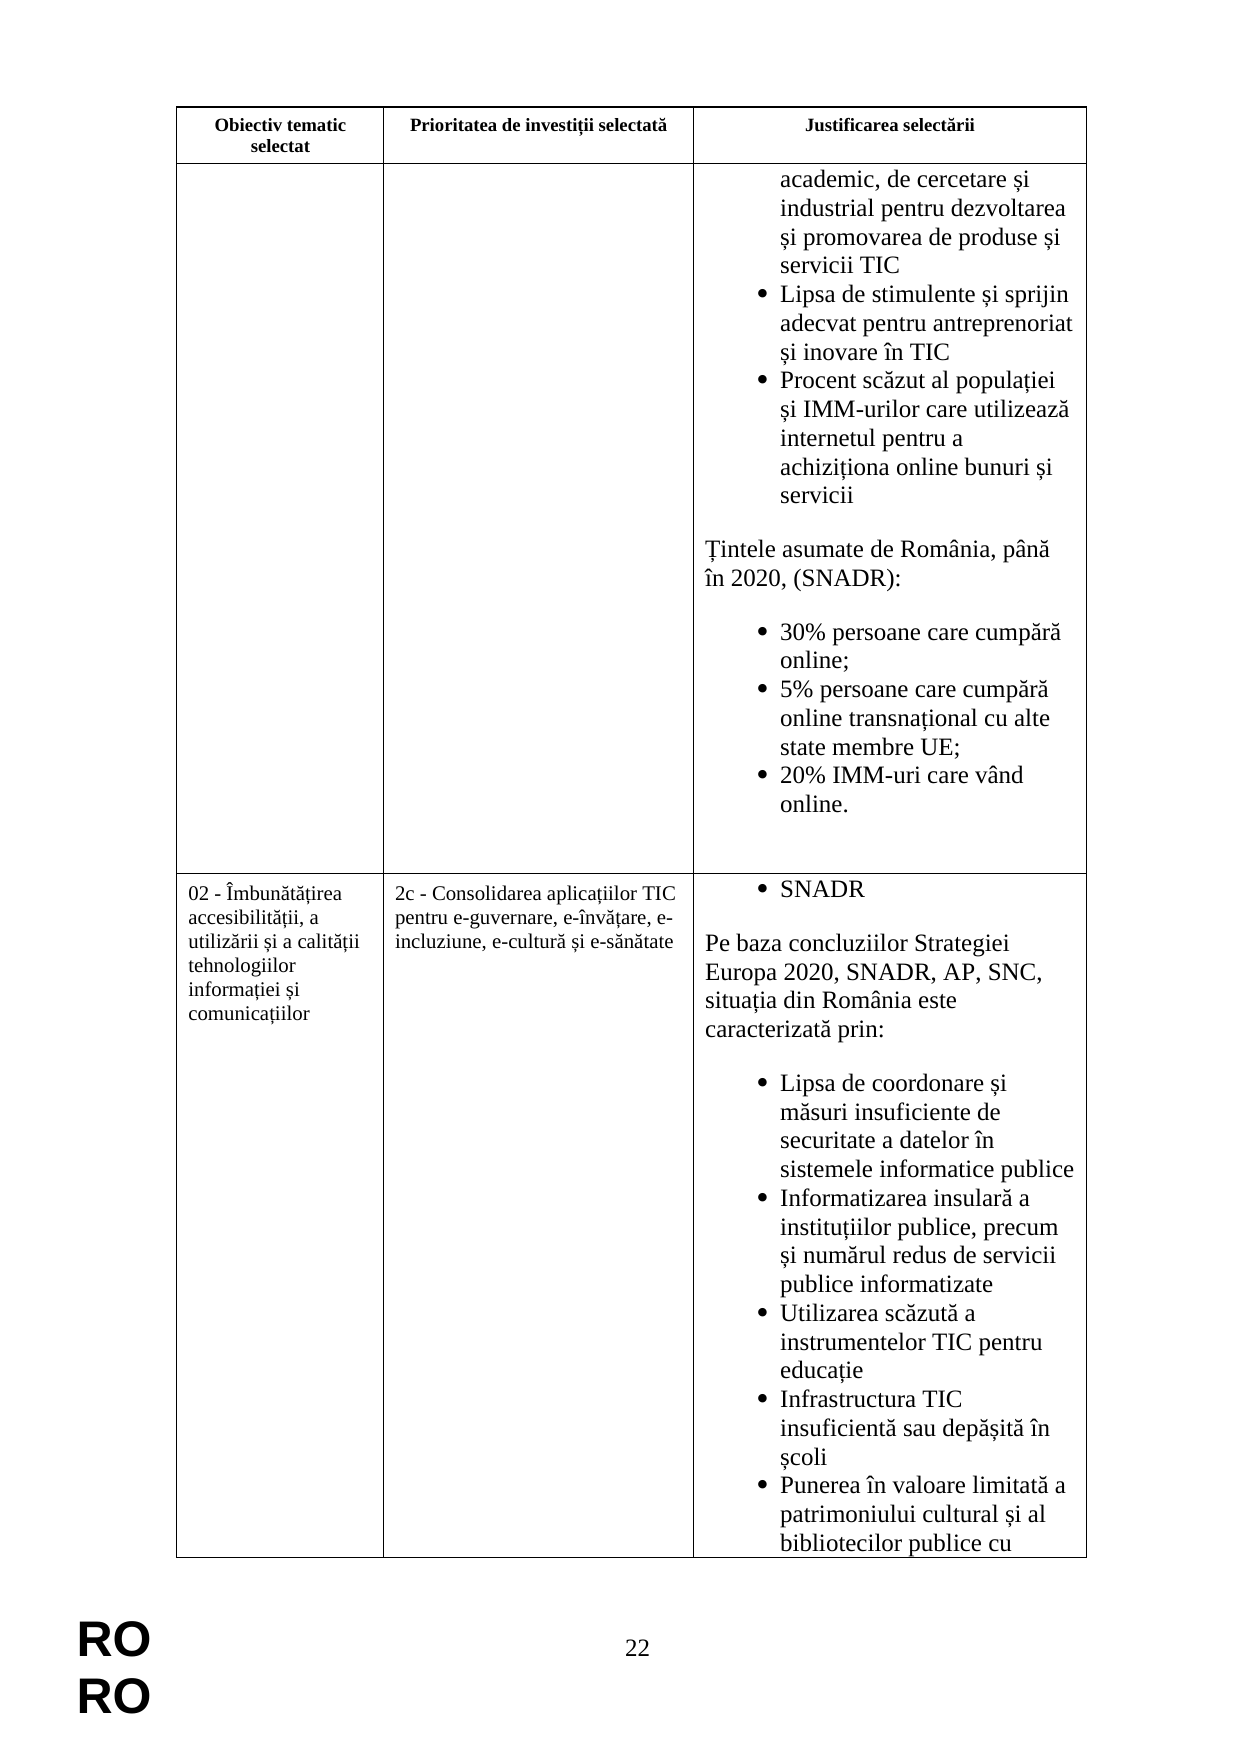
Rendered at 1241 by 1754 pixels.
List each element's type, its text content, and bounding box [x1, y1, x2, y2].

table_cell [694, 874, 1086, 1557]
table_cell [694, 164, 1086, 873]
table_header Prioritatea de investiții selectată [384, 108, 693, 163]
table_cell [177, 164, 383, 873]
table_header Justificarea selectării [694, 108, 1086, 163]
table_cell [384, 164, 693, 873]
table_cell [384, 874, 693, 1557]
table_header Obiectiv tematic selectat [177, 108, 383, 163]
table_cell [177, 874, 383, 1557]
